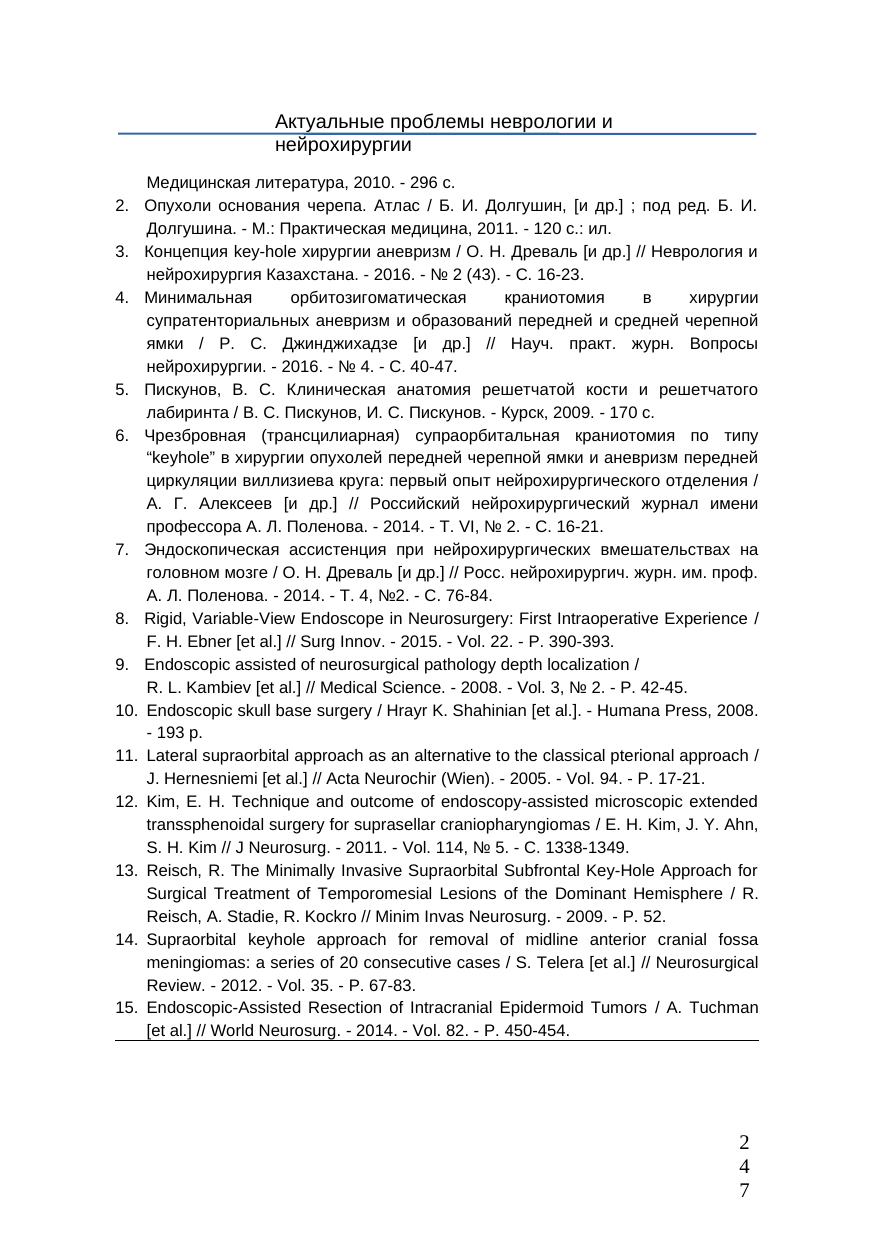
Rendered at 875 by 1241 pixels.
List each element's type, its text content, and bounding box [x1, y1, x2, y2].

list Rigid, Variable-View Endoscope in Neurosurgery: First Intraoperative Experience / F. H. Ebner [et al.] // Surg Innov. - 2015. - Vol. 22. - P. 390-393. [115, 609, 759, 651]
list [115, 173, 759, 192]
list Reisch, R. The Minimally Invasive Supraorbital Subfrontal Key-Hole Approach for Surgical Treatment of Temporomesial Lesions of the Dominant Hemisphere / R. Reisch, A. Stadie, R. Kockro // Minim Invas Neurosurg. - 2009. - P. 52. [115, 861, 759, 926]
list Пискунов, В. С. Клиническая анатомия решетчатой кости и решетчатого лабиринта / В. С. Пискунов, И. С. Пискунов. - Курск, 2009. - 170 с. [115, 379, 759, 422]
text R. L. Kambiev [et al.] // Medical Science. - 2008. - Vol. 3, № 2. - P. 42-45. [115, 677, 759, 697]
list Чрезбровная (трансцилиарная) супраорбитальная краниотомия по типу “keyhole” в хирургии опухолей передней черепной ямки и аневризм передней циркуляции виллизиева круга: первый опыт нейрохирургического отделения / А. Г. Алексеев [и др.] // Российский нейрохирургический журнал имени профессора А. Л. Поленова. - 2014. - Т. VI, № 2. - С. 16-21. [115, 425, 759, 536]
list Endoscopic assisted of neurosurgical pathology depth localization / [115, 654, 759, 674]
list Kim, E. H. Technique and outcome of endoscopy-assisted microscopic extended transsphenoidal surgery for suprasellar craniopharyngiomas / E. H. Kim, J. Y. Ahn, S. H. Kim // J Neurosurg. - 2011. - Vol. 114, № 5. - С. 1338-1349. [115, 792, 759, 857]
list Endoscopic skull base surgery / Hrayr K. Shahinian [et al.]. - Humana Press, 2008. - 193 р. [115, 700, 759, 742]
list Lateral supraorbital approach as an alternative to the classical pterional approach / J. Hernesniemi [et al.] // Acta Neurochir (Wien). - 2005. - Vol. 94. - Р. 17-21. [115, 746, 759, 788]
list Опухоли основания черепа. Атлас / Б. И. Долгушин, [и др.] ; под ред. Б. И. Долгушина. - М.: Практическая медицина, 2011. - 120 с.: ил. [115, 196, 759, 238]
list Supraorbital keyhole approach for removal of midline anterior cranial fossa meningiomas: a series of 20 consecutive cases / S. Telera [et al.] // Neurosurgical Review. - 2012. - Vol. 35. - P. 67-83. [115, 929, 759, 994]
list Минимальная орбитозигоматическая краниотомия в хирургии супратенториальных аневризм и образований передней и средней черепной ямки / Р. С. Джинджихадзе [и др.] // Науч. практ. журн. Вопросы нейрохирургии. - 2016. - № 4. - С. 40-47. [115, 288, 759, 376]
list Endoscopic-Assisted Resection of Intracranial Epidermoid Tumors / A. Tuchman [et al.] // World Neurosurg. - 2014. - Vol. 82. - P. 450-454. [115, 998, 759, 1040]
list Концепция key-hole хирургии аневризм / О. Н. Древаль [и др.] // Неврология и нейрохирургия Казахстана. - 2016. - № 2 (43). - С. 16-23. [115, 242, 759, 284]
list Эндоскопическая ассистенция при нейрохирургических вмешательствах на головном мозге / О. Н. Древаль [и др.] // Росс. нейрохирургич. журн. им. проф. А. Л. Поленова. - 2014. - Т. 4, №2. - С. 76-84. [115, 540, 759, 605]
